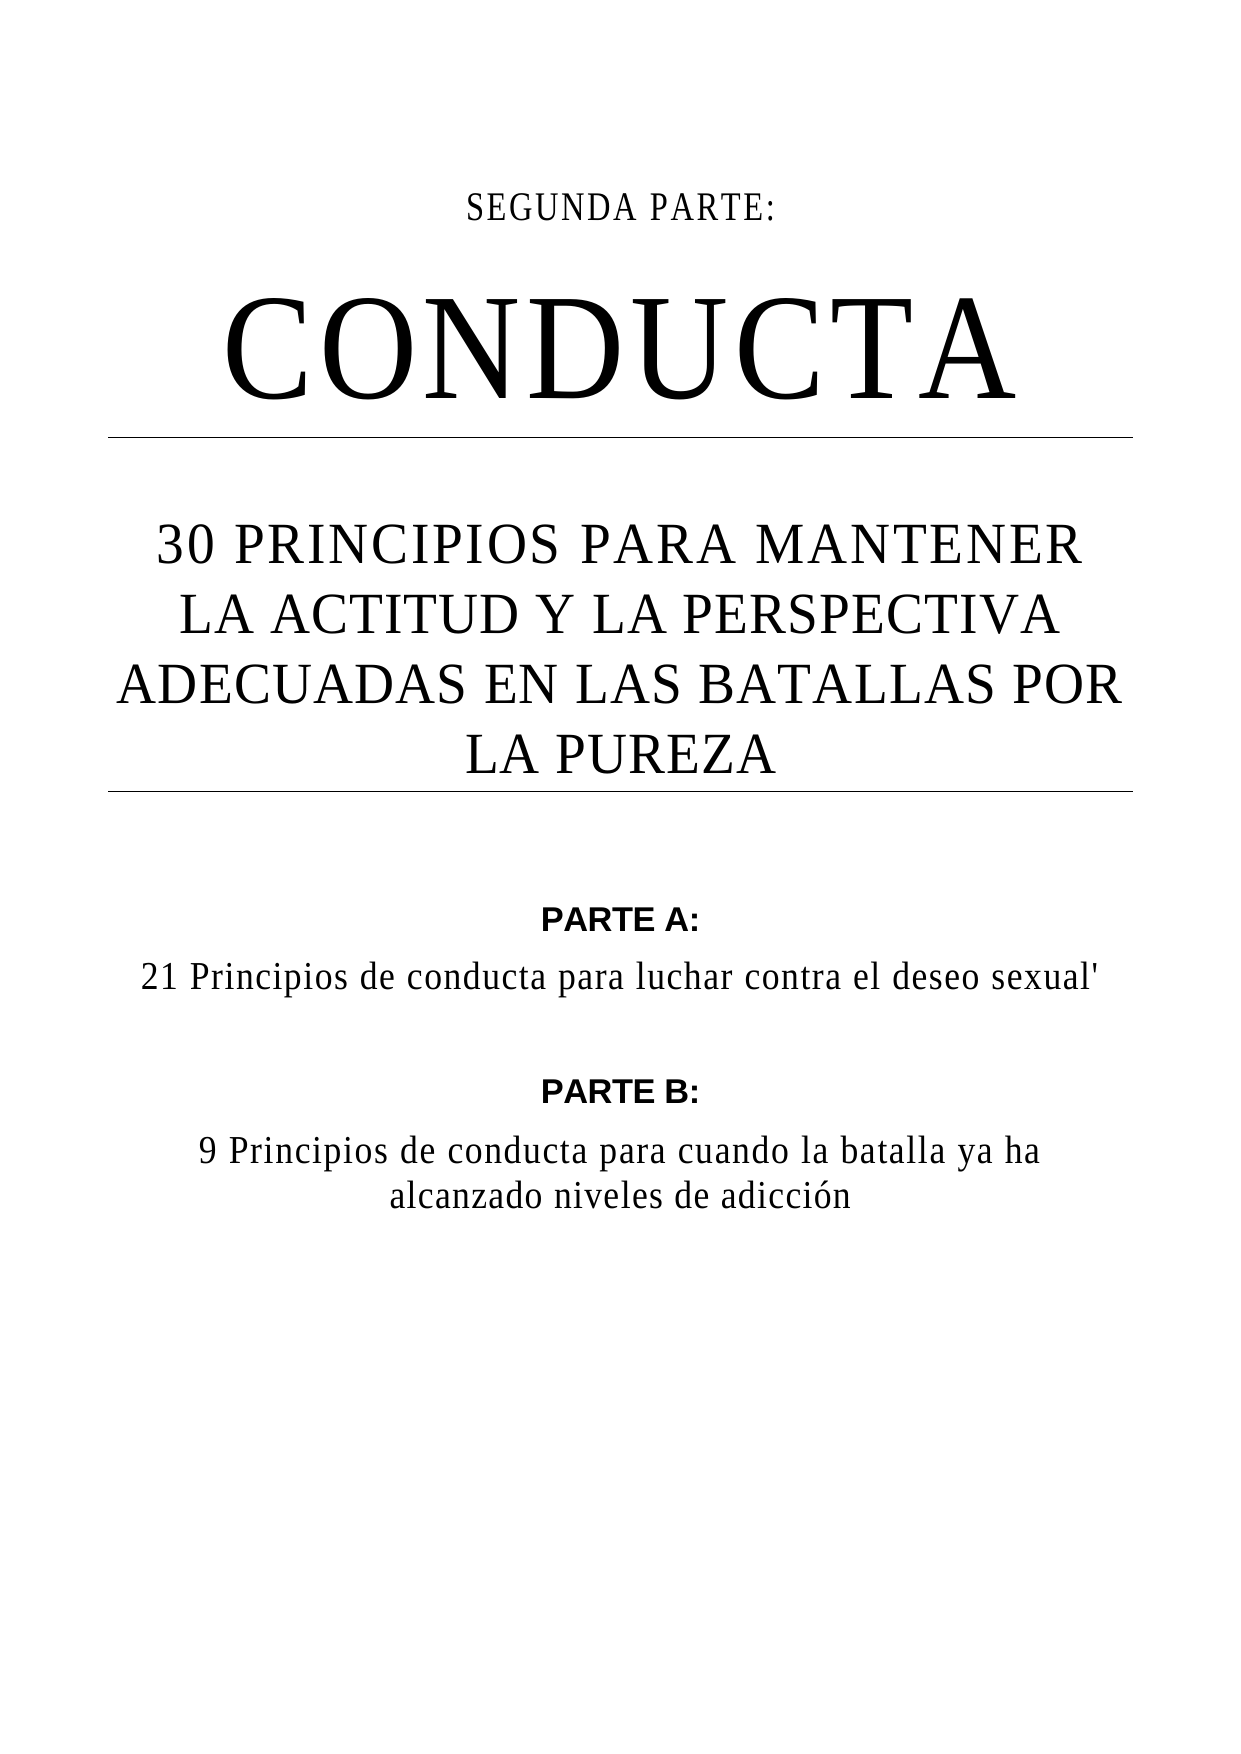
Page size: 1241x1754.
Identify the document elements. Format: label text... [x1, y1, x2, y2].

text alcanzado niveles de adicción [108, 1174, 1133, 1217]
text PARTE A: [108, 898, 1133, 939]
text LA ACTITUD Y LA PERSPECTIVA [108, 578, 1133, 647]
text SEGUNDA PARTE: [108, 182, 1133, 229]
text 9 Principios de conducta para cuando la batalla ya ha [108, 1129, 1133, 1172]
text 30 PRINCIPIOS PARA MANTENER [108, 508, 1133, 577]
text PARTE B: [108, 1072, 1133, 1112]
text CONDUCTA [108, 259, 1133, 433]
text LA PUREZA [108, 717, 1133, 787]
text ADECUADAS EN LAS BATALLAS POR [108, 648, 1133, 717]
text 21 Principios de conducta para luchar contra el deseo sexual' [108, 955, 1133, 998]
